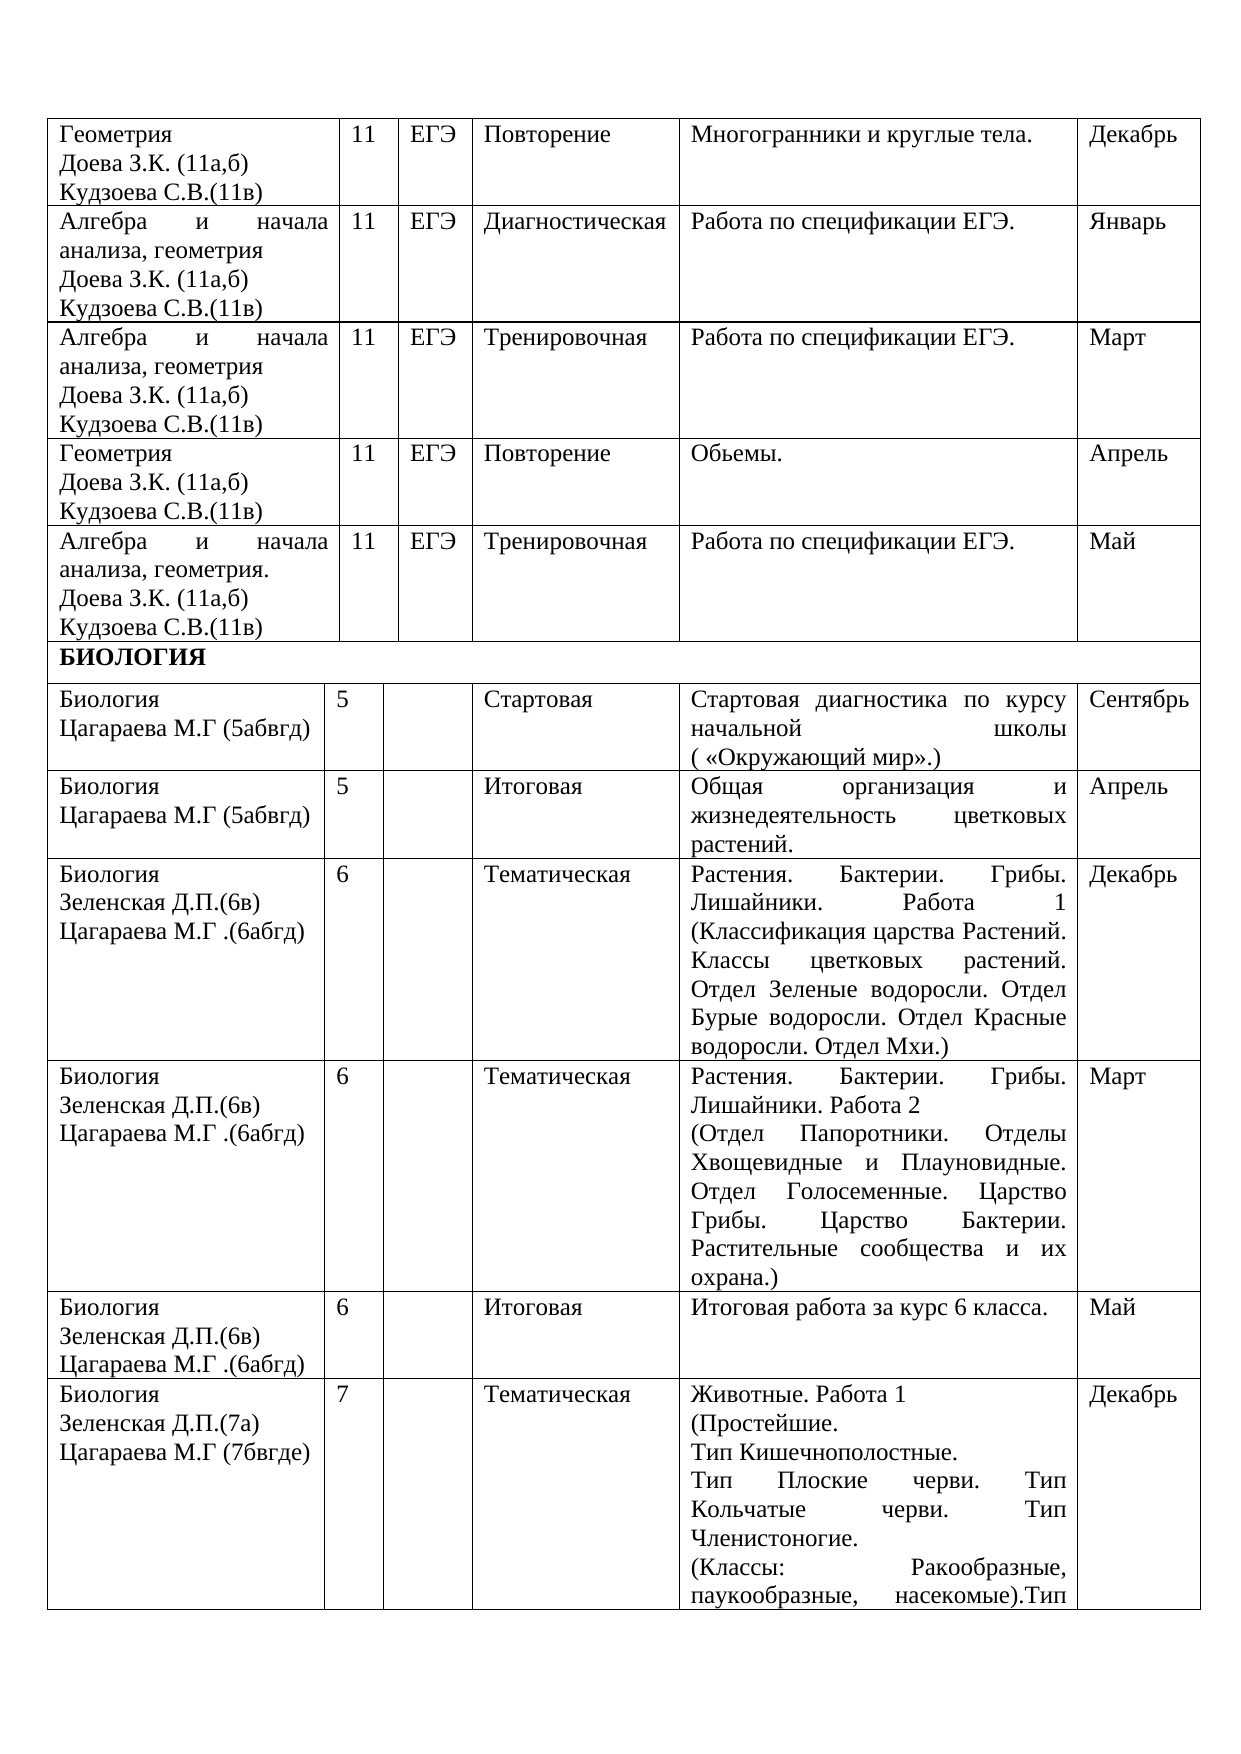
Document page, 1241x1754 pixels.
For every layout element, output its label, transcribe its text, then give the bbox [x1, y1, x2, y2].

table_cell Январь [1078, 206, 1200, 321]
table_cell [384, 1379, 472, 1609]
table_cell Май [1078, 1292, 1200, 1378]
table_cell Тематическая [473, 1061, 679, 1291]
table_cell [384, 1292, 472, 1378]
table_cell Обьемы. [680, 439, 1077, 525]
table_cell ЕГЭ [399, 526, 472, 641]
table_cell ЕГЭ [399, 119, 472, 205]
table_cell Биология Цагараева М.Г (5абвгд) [48, 684, 324, 770]
table_cell Сентябрь [1078, 684, 1200, 770]
table_cell [384, 1061, 472, 1291]
table_cell [384, 859, 472, 1060]
table_cell 11 [340, 119, 398, 205]
table_cell Растения. Бактерии. Грибы. Лишайники. Работа 2 (Отдел Папоротники. Отделы Хвощевидные и Плауновидные. Отдел Голосеменные. Царство Грибы. Царство Бактерии. Растительные сообщества и их охрана.) [680, 1061, 1077, 1291]
table_cell Биология Зеленская Д.П.(6в) Цагараева М.Г .(6абгд) [48, 859, 324, 1060]
table_cell Общая организация и жизнедеятельность цветковых растений. [680, 771, 1077, 858]
table_cell ЕГЭ [399, 206, 472, 321]
table_cell Итоговая работа за курс 6 класса. [680, 1292, 1077, 1378]
table_cell 5 [325, 771, 383, 858]
table_cell Итоговая [473, 771, 679, 858]
table_cell Апрель [1078, 439, 1200, 525]
table_cell Тренировочная [473, 526, 679, 641]
table_cell Повторение [473, 119, 679, 205]
table_cell 11 [340, 526, 398, 641]
table_cell ЕГЭ [399, 439, 472, 525]
table_cell Многогранники и круглые тела. [680, 119, 1077, 205]
table_cell Декабрь [1078, 1379, 1200, 1609]
table_cell Стартовая диагностика по курсу начальной школы ( «Окружающий мир».) [680, 684, 1077, 770]
table_cell Май [1078, 526, 1200, 641]
table_cell Диагностическая [473, 206, 679, 321]
table_cell Итоговая [473, 1292, 679, 1378]
table_cell 11 [340, 206, 398, 321]
table_cell Повторение [473, 439, 679, 525]
table_cell Работа по спецификации ЕГЭ. [680, 206, 1077, 321]
table_cell 6 [325, 1061, 383, 1291]
table_cell Тематическая [473, 859, 679, 1060]
table_cell Биология Зеленская Д.П.(6в) Цагараева М.Г .(6абгд) [48, 1061, 324, 1291]
table_cell Растения. Бактерии. Грибы. Лишайники. Работа 1 (Классификация царства Растений. Классы цветковых растений. Отдел Зеленые водоросли. Отдел Бурые водоросли. Отдел Красные водоросли. Отдел Мхи.) [680, 859, 1077, 1060]
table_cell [48, 1379, 324, 1609]
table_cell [680, 1379, 1077, 1609]
table_cell Тематическая [473, 1379, 679, 1609]
table_cell [384, 771, 472, 858]
table_cell Биология Цагараева М.Г (5абвгд) [48, 771, 324, 858]
table_cell Стартовая [473, 684, 679, 770]
table_cell 11 [340, 439, 398, 525]
table_cell 5 [325, 684, 383, 770]
table_cell [384, 684, 472, 770]
table_cell Алгебра и начала анализа, геометрия Доева З.К. (11а,б) Кудзоева С.В.(11в) [48, 206, 339, 321]
table_cell Работа по спецификации ЕГЭ. [680, 323, 1077, 437]
table_cell 7 [325, 1379, 383, 1609]
table_cell Биология Зеленская Д.П.(6в) Цагараева М.Г .(6абгд) [48, 1292, 324, 1378]
table_cell Декабрь [1078, 119, 1200, 205]
table_cell Геометрия Доева З.К. (11а,б) Кудзоева С.В.(11в) [48, 119, 339, 205]
table_cell Март [1078, 323, 1200, 437]
table_cell Алгебра и начала анализа, геометрия Доева З.К. (11а,б) Кудзоева С.В.(11в) [48, 323, 339, 437]
table_cell Работа по спецификации ЕГЭ. [680, 526, 1077, 641]
table_cell 6 [325, 859, 383, 1060]
table_cell БИОЛОГИЯ [48, 642, 1200, 683]
table_cell 11 [340, 323, 398, 437]
table_cell 6 [325, 1292, 383, 1378]
table_cell Алгебра и начала анализа, геометрия. Доева З.К. (11а,б) Кудзоева С.В.(11в) [48, 526, 339, 641]
table_cell Тренировочная [473, 323, 679, 437]
table_cell Декабрь [1078, 859, 1200, 1060]
table_cell Геометрия Доева З.К. (11а,б) Кудзоева С.В.(11в) [48, 439, 339, 525]
table_cell Апрель [1078, 771, 1200, 858]
table_cell ЕГЭ [399, 323, 472, 437]
table_cell Март [1078, 1061, 1200, 1291]
